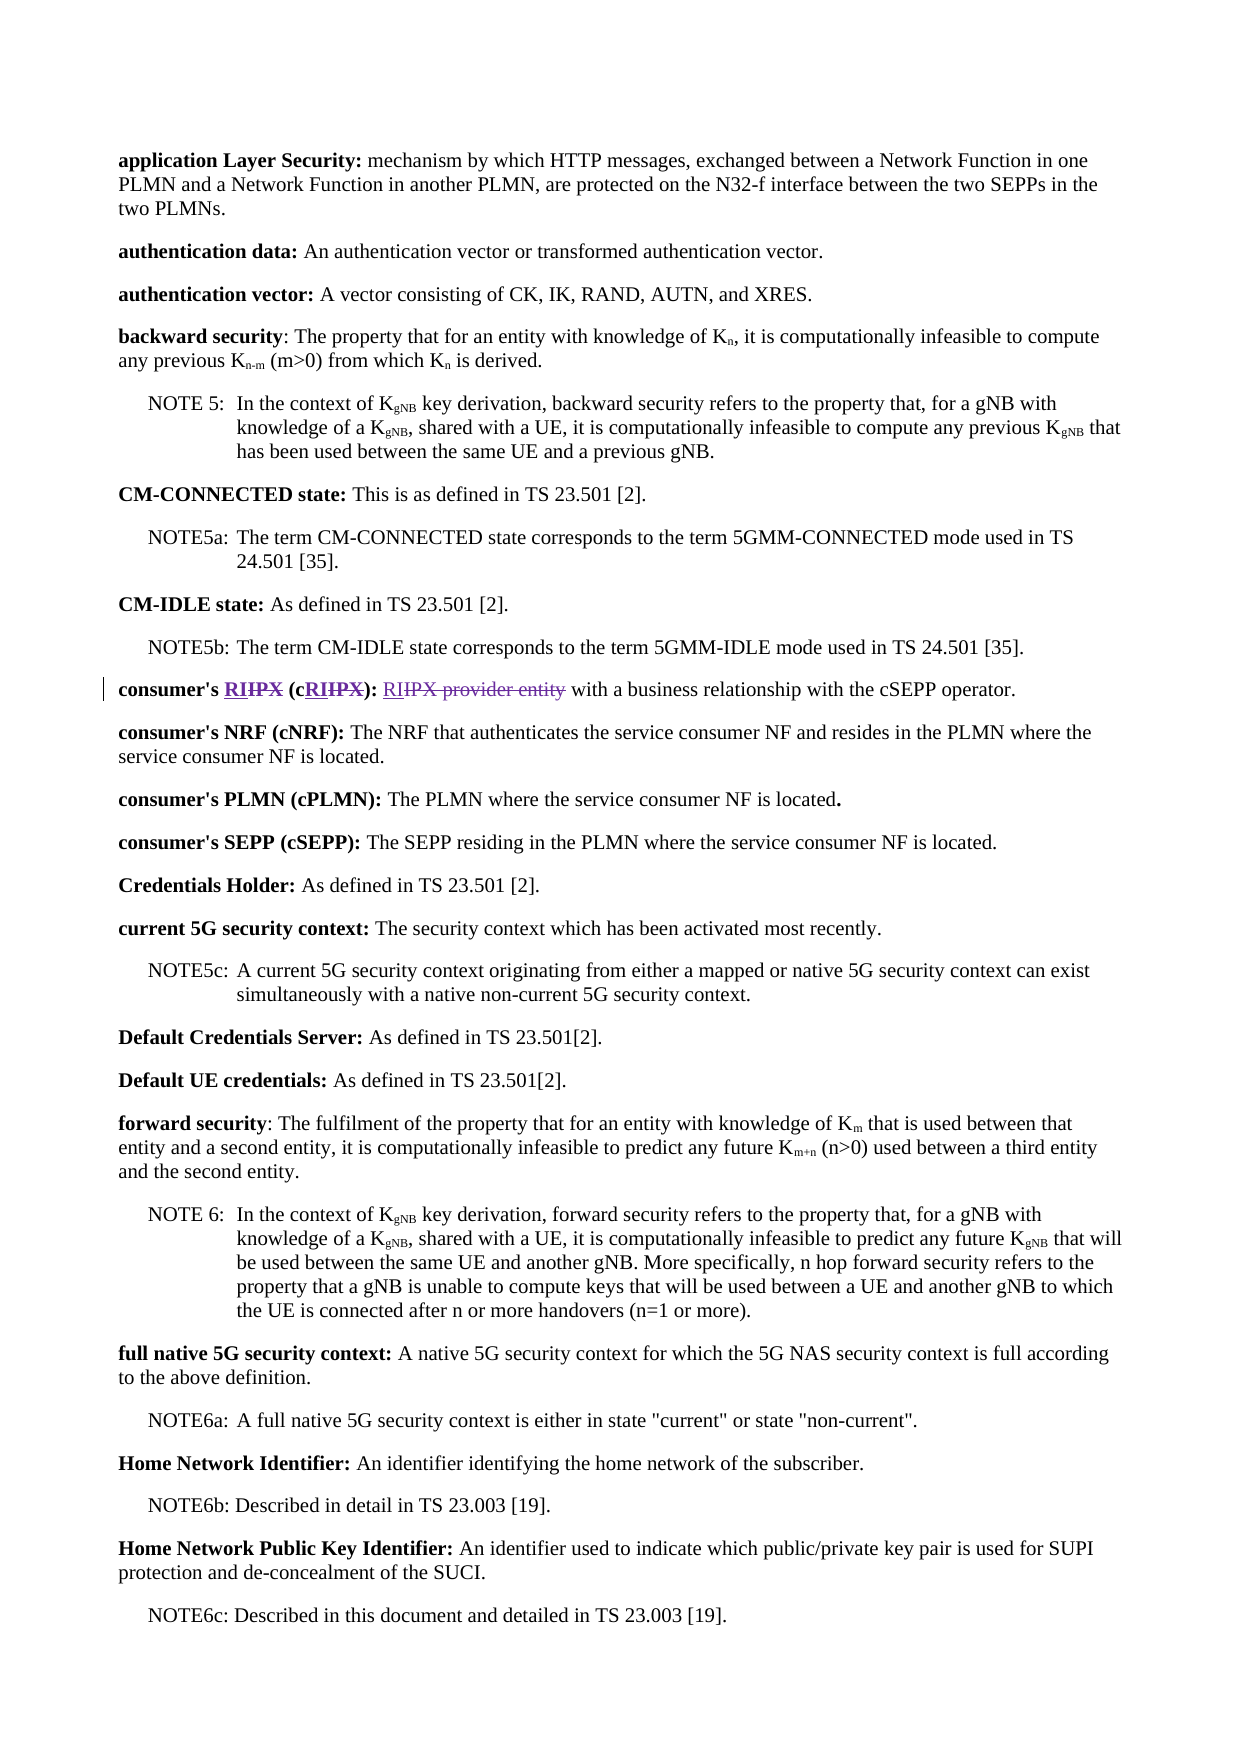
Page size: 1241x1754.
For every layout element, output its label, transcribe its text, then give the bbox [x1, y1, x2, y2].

text full native 5G security context: A native 5G security context for which the 5G NAS security context is full according to the above definition. [118, 1341, 1122, 1389]
text NOTE5a: The term CM-CONNECTED state corresponds to the term 5GMM-CONNECTED mode used in TS 24.501 [35]. [148, 525, 1122, 573]
text NOTE5b: The term CM-IDLE state corresponds to the term 5GMM-IDLE mode used in TS 24.501 [35]. [148, 634, 1122, 659]
text Default UE credentials: As defined in TS 23.501[2]. [118, 1068, 1122, 1092]
text consumer's SEPP (cSEPP): The SEPP residing in the PLMN where the service consumer NF is located. [118, 830, 1122, 854]
text CM-CONNECTED state: This is as defined in TS 23.501 [2]. [118, 482, 1122, 506]
text Home Network Identifier: An identifier identifying the home network of the subscriber. [118, 1451, 1122, 1474]
text current 5G security context: The security context which has been activated most recently. [118, 916, 1122, 939]
text CM-IDLE state: As defined in TS 23.501 [2]. [118, 592, 1122, 616]
text authentication vector: A vector consisting of CK, IK, RAND, AUTN, and XRES. [118, 281, 1122, 306]
text consumer's PLMN (cPLMN): The PLMN where the service consumer NF is located. [118, 787, 1122, 811]
text authentication data: An authentication vector or transformed authentication vector. [118, 239, 1122, 263]
text forward security: The fulfilment of the property that for an entity with knowledge of Km that is used between that entity and a second entity, it is computationally infeasible to predict any future Km+n (n>0) used between a third entity and the second entity. [118, 1111, 1122, 1183]
text Credentials Holder: As defined in TS 23.501 [2]. [118, 873, 1122, 897]
text NOTE6b: Described in detail in TS 23.003 [19]. [148, 1493, 1122, 1517]
text NOTE 5: In the context of KgNB key derivation, backward security refers to the property that, for a gNB with knowledge of a KgNB, shared with a UE, it is computationally infeasible to compute any previous KgNB that has been used between the same UE and a previous gNB. [148, 391, 1122, 463]
text Home Network Public Key Identifier: An identifier used to indicate which public/private key pair is used for SUPI protection and de-concealment of the SUCI. [118, 1536, 1122, 1584]
text Default Credentials Server: As defined in TS 23.501[2]. [118, 1025, 1122, 1049]
text application Layer Security: mechanism by which HTTP messages, exchanged between a Network Function in one PLMN and a Network Function in another PLMN, are protected on the N32-f interface between the two SEPPs in the two PLMNs. [118, 148, 1122, 220]
text backward security: The property that for an entity with knowledge of Kn, it is computationally infeasible to compute any previous Kn-m (m>0) from which Kn is derived. [118, 324, 1122, 372]
text NOTE 6: In the context of KgNB key derivation, forward security refers to the property that, for a gNB with knowledge of a KgNB, shared with a UE, it is computationally infeasible to predict any future KgNB that will be used between the same UE and another gNB. More specifically, n hop forward security refers to the property that a gNB is unable to compute keys that will be used between a UE and another gNB to which the UE is connected after n or more handovers (n=1 or more). [148, 1202, 1122, 1322]
text NOTE5c: A current 5G security context originating from either a mapped or native 5G security context can exist simultaneously with a native non-current 5G security context. [148, 958, 1122, 1006]
text consumer's NRF (cNRF): The NRF that authenticates the service consumer NF and resides in the PLMN where the service consumer NF is located. [118, 720, 1122, 768]
text NOTE6c: Described in this document and detailed in TS 23.003 [19]. [148, 1603, 1122, 1627]
text NOTE6a: A full native 5G security context is either in state "current" or state "non-current". [148, 1408, 1122, 1432]
text consumer's (c): with a business relationship with the cSEPP operator. [118, 677, 1122, 701]
